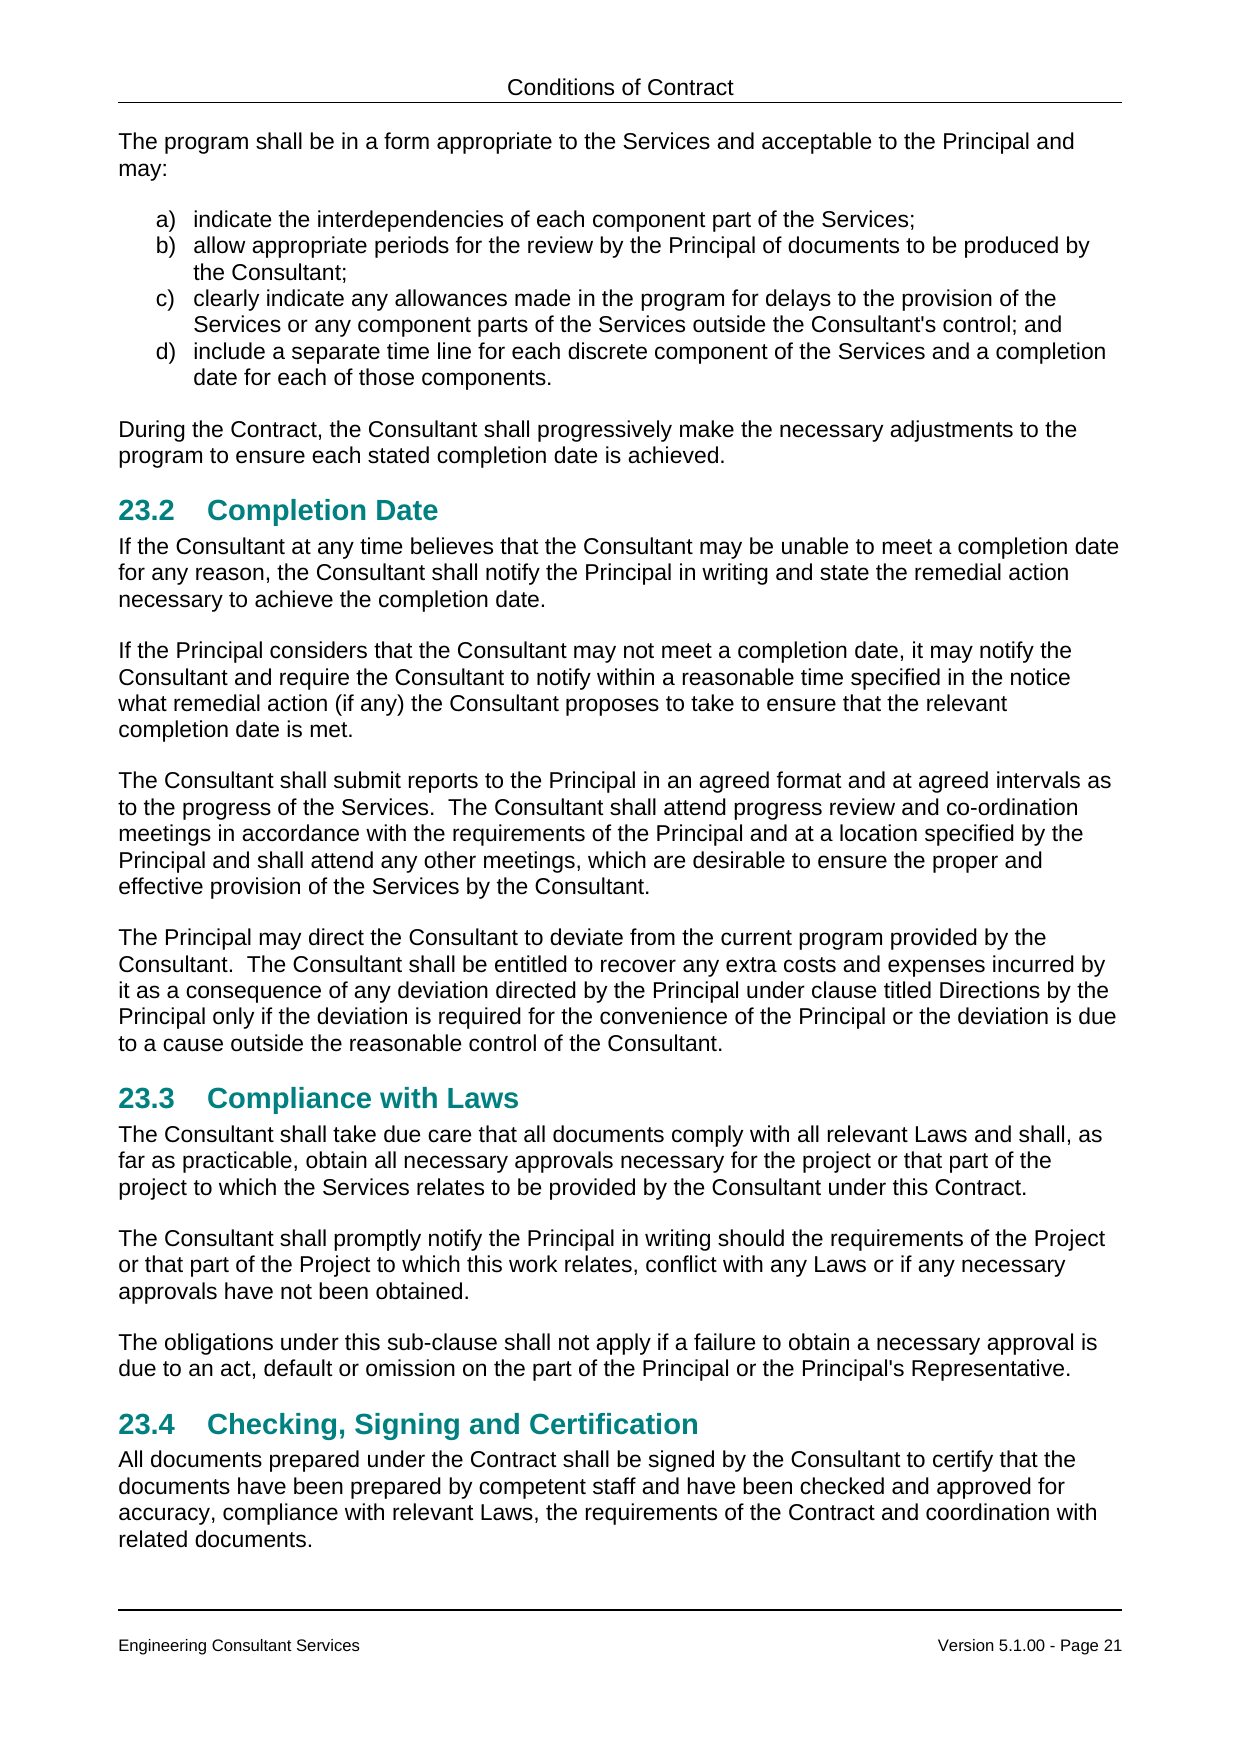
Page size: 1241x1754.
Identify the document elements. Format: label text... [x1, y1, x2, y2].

text The Principal may direct the Consultant to deviate from the current program provided by the Consultant. The Consultant shall be entitled to recover any extra costs and expenses incurred by it as a consequence of any deviation directed by the Principal under clause titled Directions by the Principal only if the deviation is required for the convenience of the Principal or the deviation is due to a cause outside the reasonable control of the Consultant. [118, 924, 1122, 1056]
text If the Principal considers that the Consultant may not meet a completion date, it may notify the Consultant and require the Consultant to notify within a reasonable time specified in the notice what remedial action (if any) the Consultant proposes to take to ensure that the relevant completion date is met. [118, 637, 1122, 742]
text The obligations under this sub-clause shall not apply if a failure to obtain a necessary approval is due to an act, default or omission on the part of the Principal or the Principal's Representative. [118, 1329, 1122, 1382]
text The Consultant shall submit reports to the Principal in an agreed format and at agreed intervals as to the progress of the Services. The Consultant shall attend progress review and co-ordination meetings in accordance with the requirements of the Principal and at a location specified by the Principal and shall attend any other meetings, which are desirable to ensure the proper and effective provision of the Services by the Consultant. [118, 767, 1122, 899]
list clearly indicate any allowances made in the program for delays to the provision of the Services or any component parts of the Services outside the Consultant's control; and [156, 285, 1122, 338]
text The Consultant shall promptly notify the Principal in writing should the requirements of the Project or that part of the Project to which this work relates, conflict with any Laws or if any necessary approvals have not been obtained. [118, 1225, 1122, 1304]
subtitle Compliance with Laws [118, 1081, 1122, 1114]
subtitle Completion Date [118, 493, 1122, 527]
text During the Contract, the Consultant shall progressively make the necessary adjustments to the program to ensure each stated completion date is achieved. [118, 416, 1122, 468]
text If the Consultant at any time believes that the Consultant may be unable to meet a completion date for any reason, the Consultant shall notify the Principal in writing and state the remedial action necessary to achieve the completion date. [118, 533, 1122, 612]
list allow appropriate periods for the review by the Principal of documents to be produced by the Consultant; [156, 232, 1122, 285]
subtitle Checking, Signing and Certification [118, 1407, 1122, 1440]
text All documents prepared under the Contract shall be signed by the Consultant to certify that the documents have been prepared by competent staff and have been checked and approved for accuracy, compliance with relevant Laws, the requirements of the Contract and coordination with related documents. [118, 1446, 1122, 1552]
text The Consultant shall take due care that all documents comply with all relevant Laws and shall, as far as practicable, obtain all necessary approvals necessary for the project or that part of the project to which the Services relates to be provided by the Consultant under this Contract. [118, 1121, 1122, 1200]
list indicate the interdependencies of each component part of the Services; [156, 206, 1122, 232]
list include a separate time line for each discrete component of the Services and a completion date for each of those components. [156, 338, 1122, 391]
text The program shall be in a form appropriate to the Services and acceptable to the Principal and may: [118, 128, 1122, 181]
